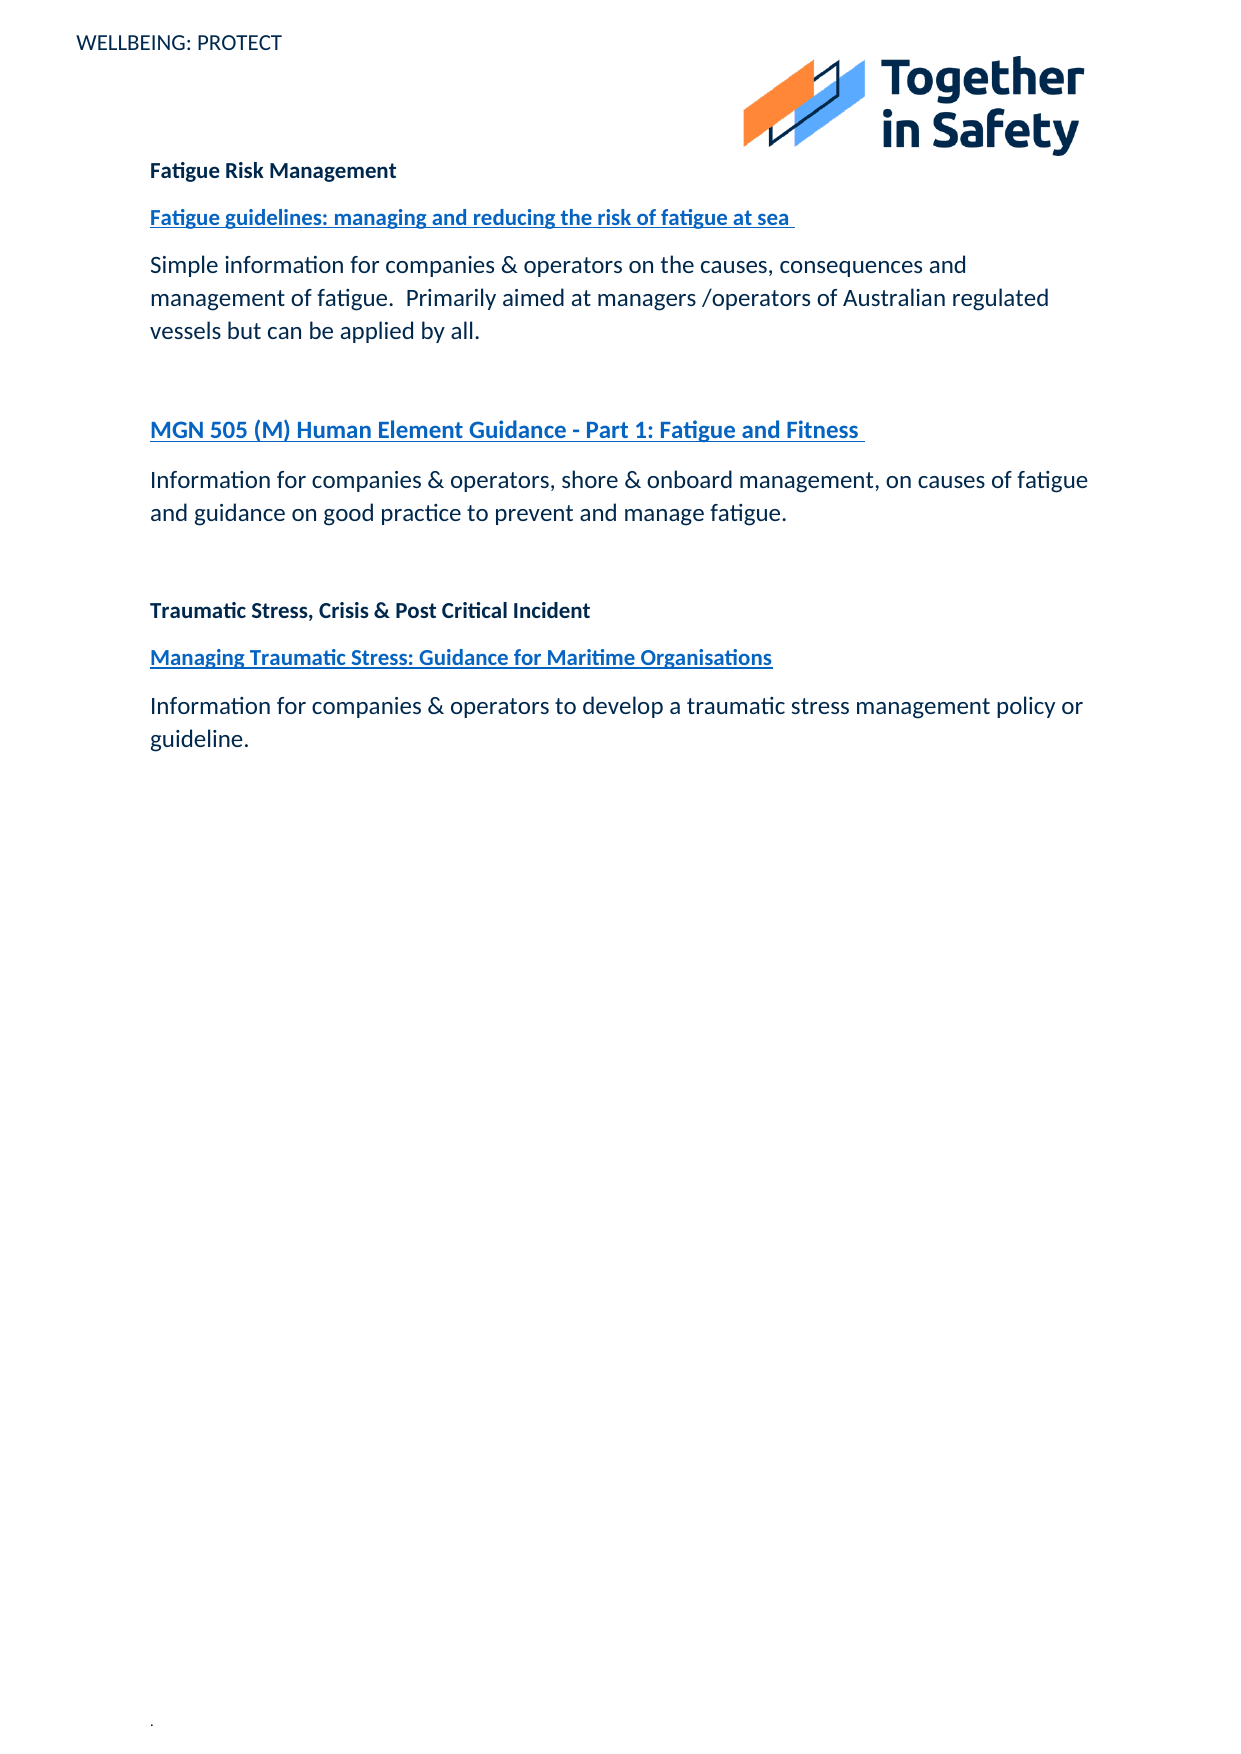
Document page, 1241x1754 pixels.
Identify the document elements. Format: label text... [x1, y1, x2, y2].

text Simple information for companies & operators on the causes, consequences and management of fatigue. Primarily aimed at managers /operators of Australian regulated vessels but can be applied by all. [150, 250, 1090, 346]
text Fatigue guidelines: managing and reducing the risk of fatigue at sea [150, 203, 1090, 231]
text Managing Traumatic Stress: Guidance for Maritime Organisations [150, 643, 1090, 671]
picture [743, 56, 1085, 156]
text Fatigue Risk Management [150, 156, 1090, 184]
text Information for companies & operators to develop a traumatic stress management policy or guideline. [150, 690, 1090, 753]
text Information for companies & operators, shore & onboard management, on causes of fatigue and guidance on good practice to prevent and manage fatigue. [150, 464, 1090, 528]
text Traumatic Stress, Crisis & Post Critical Incident [150, 596, 1090, 624]
text MGN 505 (M) Human Element Guidance - Part 1: Fatigue and Fitness [150, 415, 1090, 445]
